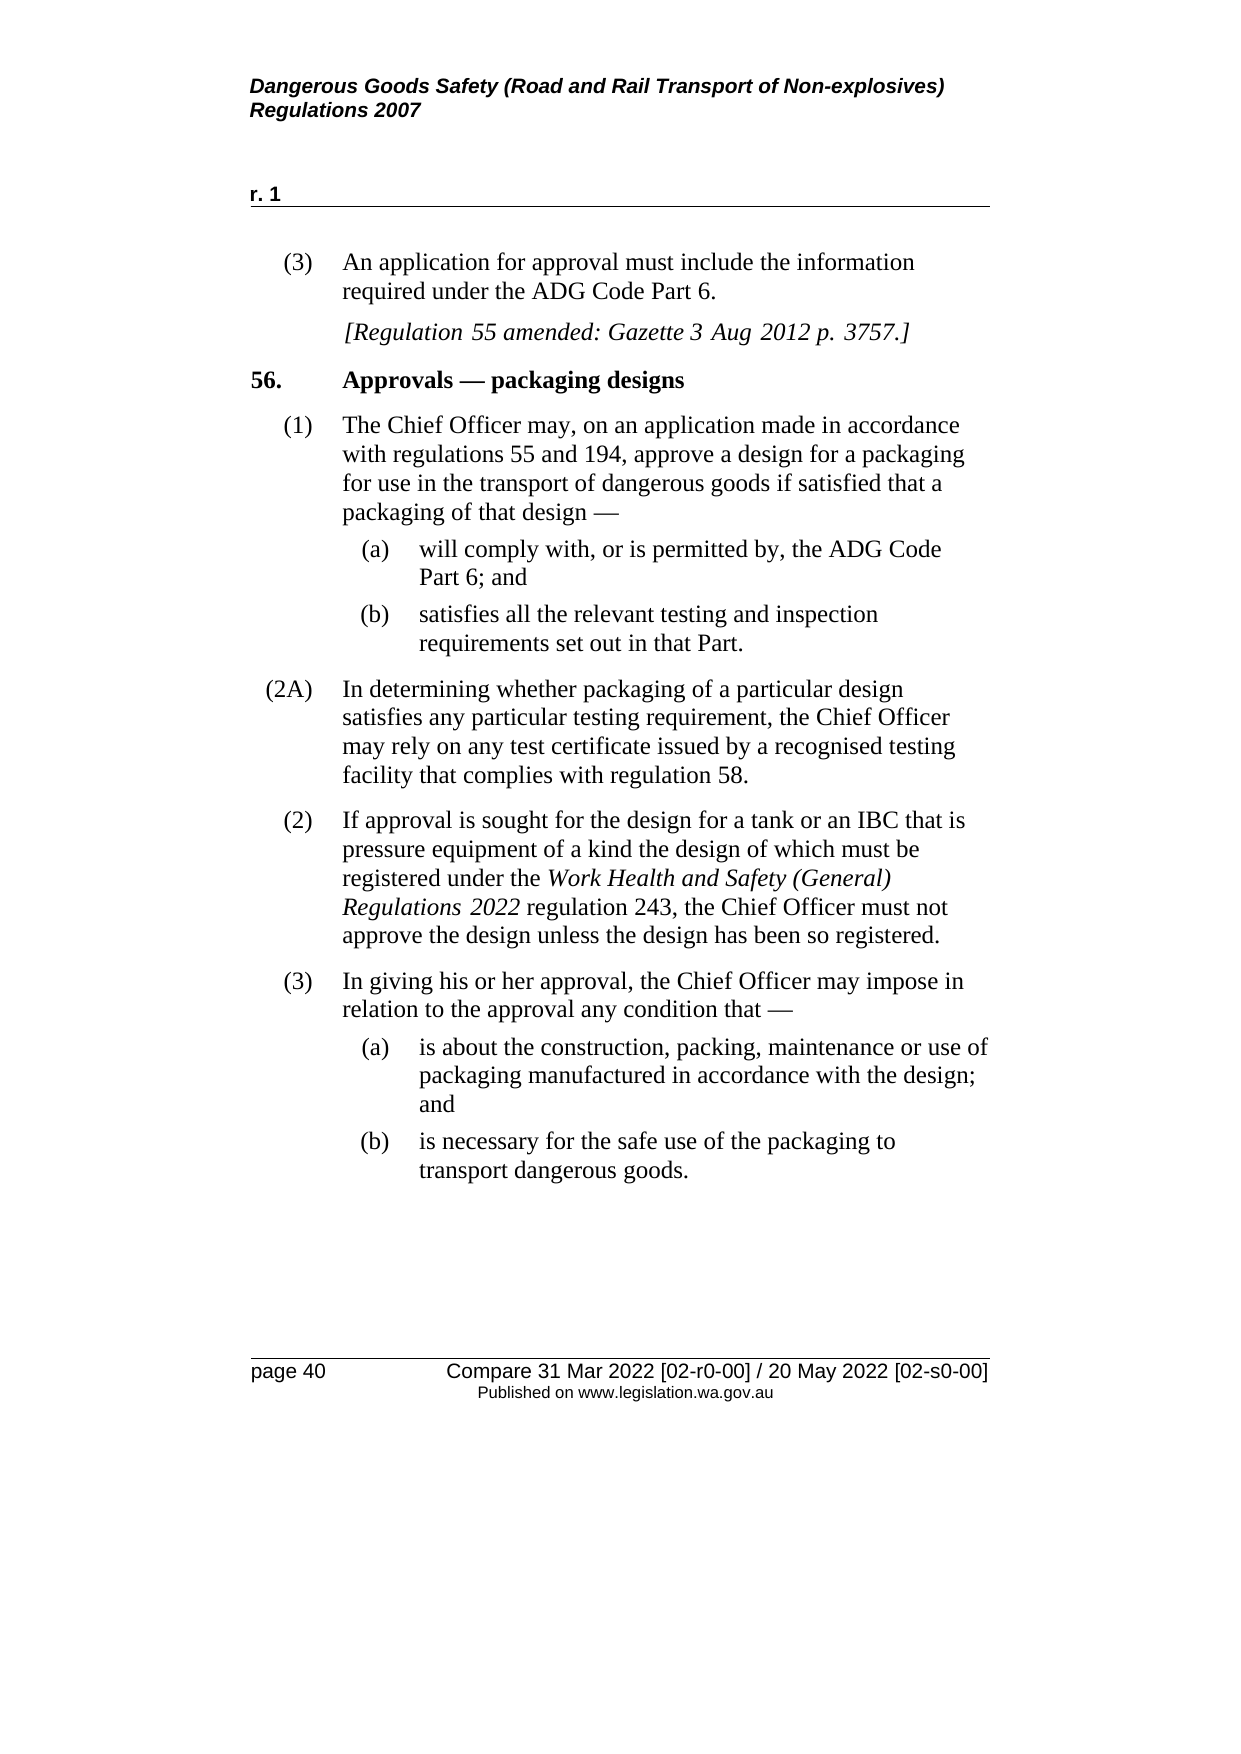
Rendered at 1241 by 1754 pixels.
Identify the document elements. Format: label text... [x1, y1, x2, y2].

text (b) satisfies all the relevant testing and inspection requirements set out in that Part. [251, 599, 990, 657]
text (b) is necessary for the safe use of the packaging to transport dangerous goods. [251, 1126, 990, 1184]
text (2A) In determining whether packaging of a particular design satisfies any particular testing requirement, the Chief Officer may rely on any test certificate issued by a recognised testing facility that complies with regulation 58. [251, 674, 990, 789]
text (2) If approval is sought for the design for a tank or an IBC that is pressure equipment of a kind the design of which must be registered under the Work Health and Safety (General) Regulations 2022 regulation 243, the Chief Officer must not approve the design unless the design has been so registered. [251, 805, 990, 949]
subtitle 56. Approvals — packaging designs [251, 365, 990, 394]
text (3) In giving his or her approval, the Chief Officer may impose in relation to the approval any condition that — [251, 966, 990, 1023]
text (a) will comply with, or is permitted by, the ADG Code Part 6; and [251, 534, 990, 591]
text (1) The Chief Officer may, on an application made in accordance with regulations 55 and 194, approve a design for a packaging for use in the transport of dangerous goods if satisfied that a packaging of that design — [251, 410, 990, 525]
text (3) An application for approval must include the information required under the ADG Code Part 6. [251, 247, 990, 305]
text [Regulation 55 amended: Gazette 3 Aug 2012 p. 3757.] [251, 317, 990, 346]
text (a) is about the construction, packing, maintenance or use of packaging manufactured in accordance with the design; and [251, 1032, 990, 1118]
